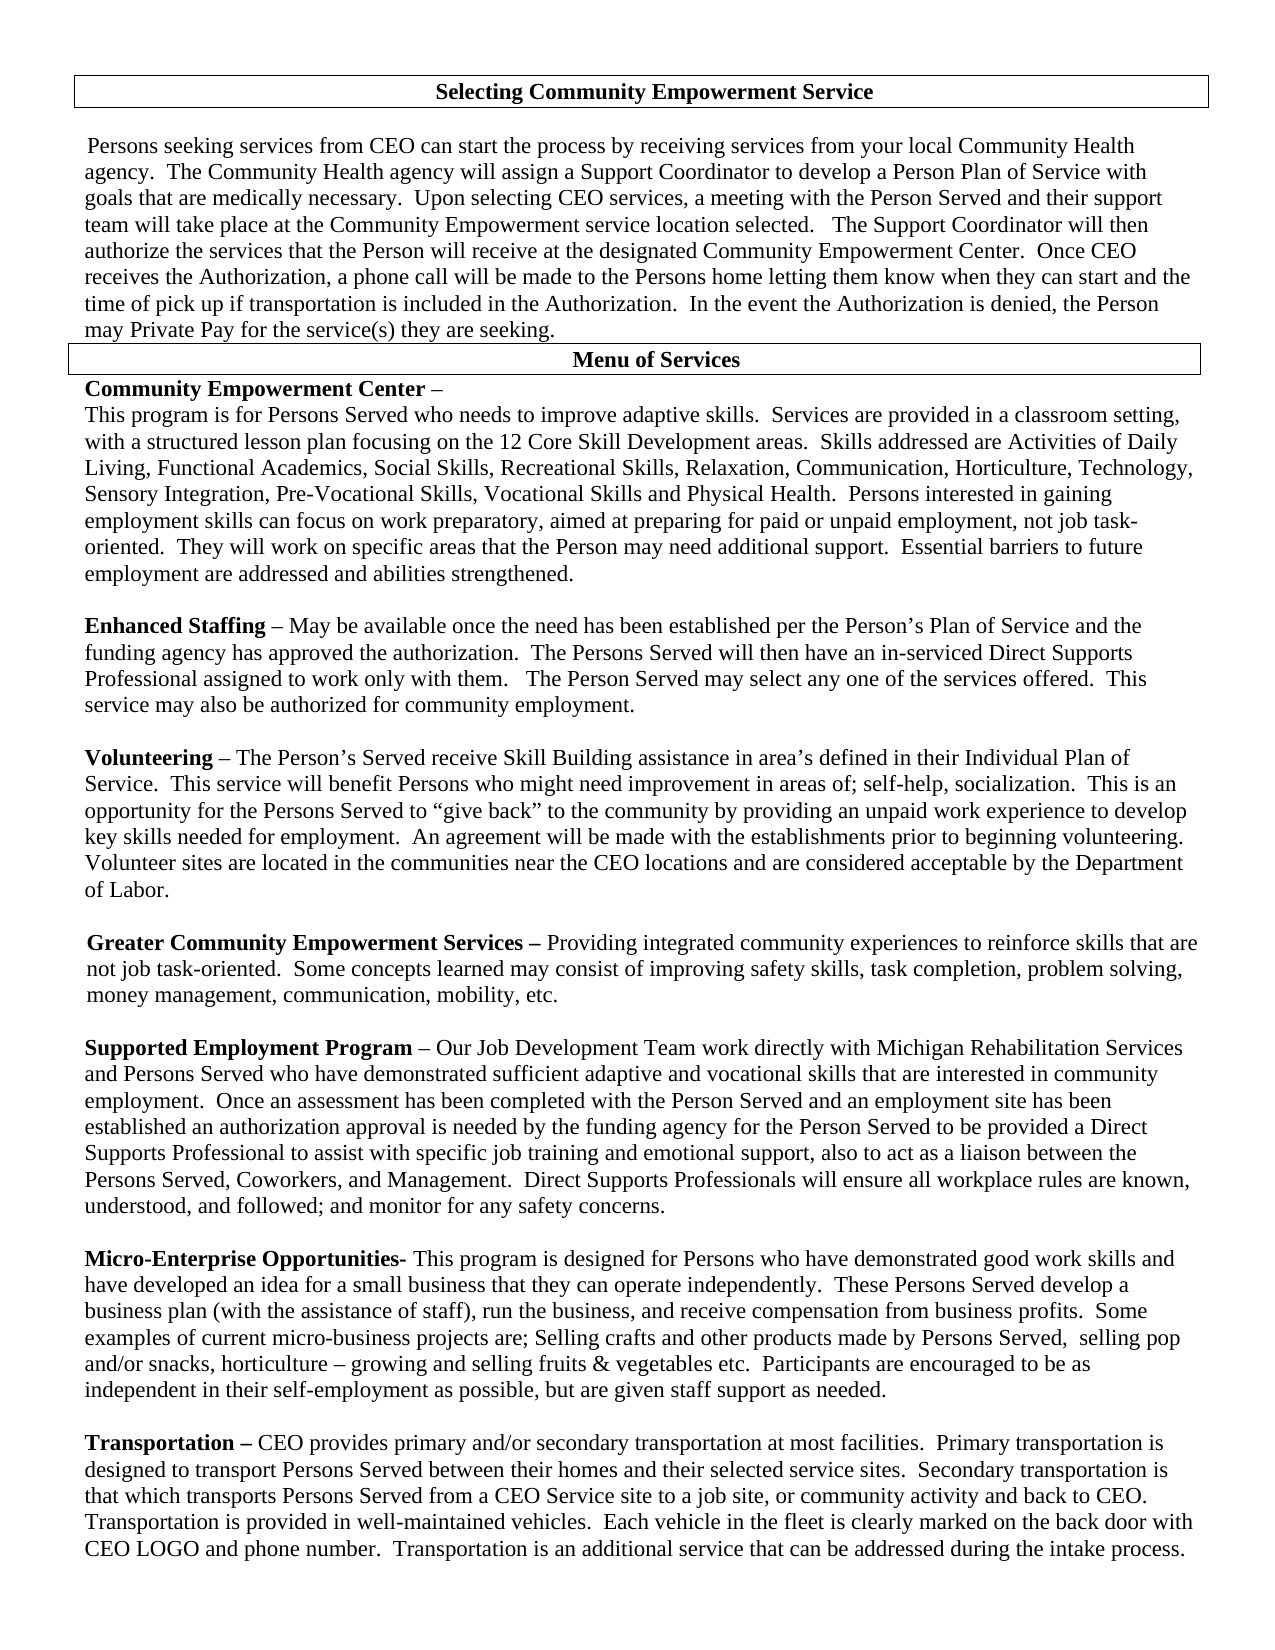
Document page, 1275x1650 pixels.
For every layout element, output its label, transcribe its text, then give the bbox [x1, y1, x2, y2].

text not job task-oriented. Some concepts learned may consist of improving safety skills, task completion, problem solving, [75, 955, 1200, 981]
text Transportation – CEO provides primary and/or secondary transportation at most facilities. Primary transportation is designed to transport Persons Served between their homes and their selected service sites. Secondary transportation is that which transports Persons Served from a CEO Service site to a job site, or community activity and back to CEO. Transportation is provided in well-maintained vehicles. Each vehicle in the fleet is clearly marked on the back door with CEO LOGO and phone number. Transportation is an additional service that can be addressed during the intake process. [84, 1429, 1200, 1561]
text Greater Community Empowerment Services – Providing integrated community experiences to reinforce skills that are [75, 928, 1200, 955]
text money management, communication, mobility, etc. [75, 981, 1200, 1008]
text Supported Employment Program – Our Job Development Team work directly with Michigan Rehabilitation Services and Persons Served who have demonstrated sufficient adaptive and vocational skills that are interested in community employment. Once an assessment has been completed with the Person Served and an employment site has been established an authorization approval is needed by the funding agency for the Person Served to be provided a Direct Supports Professional to assist with specific job training and emotional support, also to act as a liaison between the Persons Served, Coworkers, and Management. Direct Supports Professionals will ensure all workplace rules are known, understood, and followed; and monitor for any safety concerns. [84, 1034, 1200, 1218]
text Persons seeking services from CEO can start the process by receiving services from your local Community Health agency. The Community Health agency will assign a Support Coordinator to develop a Person Plan of Service with goals that are medically necessary. Upon selecting CEO services, a meeting with the Person Served and their support team will take place at the Community Empowerment service location selected. The Support Coordinator will then authorize the services that the Person will receive at the designated Community Empowerment Center. Once CEO receives the Authorization, a phone call will be made to the Persons home letting them know when they can start and the time of pick up if transportation is included in the Authorization. In the event the Authorization is denied, the Person may Private Pay for the service(s) they are seeking. [47, 132, 1200, 342]
text Menu of Services [69, 344, 1200, 374]
text Micro-Enterprise Opportunities- This program is designed for Persons who have demonstrated good work skills and have developed an idea for a small business that they can operate independently. These Persons Served develop a business plan (with the assistance of staff), run the business, and receive compensation from business profits. Some examples of current micro-business projects are; Selling crafts and other products made by Persons Served, selling pop and/or snacks, horticulture – growing and selling fruits & vegetables etc. Participants are encouraged to be as independent in their self-employment as possible, but are given staff support as needed. [84, 1245, 1200, 1403]
text This program is for Persons Served who needs to improve adaptive skills. Services are provided in a classroom setting, with a structured lesson plan focusing on the 12 Core Skill Development areas. Skills addressed are Activities of Daily Living, Functional Academics, Social Skills, Recreational Skills, Relaxation, Communication, Horticulture, Technology, Sensory Integration, Pre-Vocational Skills, Vocational Skills and Physical Health. Persons interested in gaining employment skills can focus on work preparatory, aimed at preparing for paid or unpaid employment, not job task-oriented. They will work on specific areas that the Person may need additional support. Essential barriers to future employment are addressed and abilities strengthened. [84, 401, 1200, 586]
text Community Empowerment Center – [84, 375, 1200, 401]
text Enhanced Staffing – May be available once the need has been established per the Person’s Plan of Service and the funding agency has approved the authorization. The Persons Served will then have an in-serviced Direct Supports Professional assigned to work only with them. The Person Served may select any one of the services offered. This service may also be authorized for community employment. [84, 612, 1200, 718]
subtitle Volunteering – The Person’s Served receive Skill Building assistance in area’s defined in their Individual Plan of Service. This service will benefit Persons who might need improvement in areas of; self-help, socialization. This is an opportunity for the Persons Served to “give back” to the community by providing an unpaid work experience to develop key skills needed for employment. An agreement will be made with the establishments prior to beginning volunteering. Volunteer sites are located in the communities near the CEO locations and are considered acceptable by the Department of Labor. [84, 744, 1200, 902]
text Selecting Community Empowerment Service [75, 76, 1208, 107]
